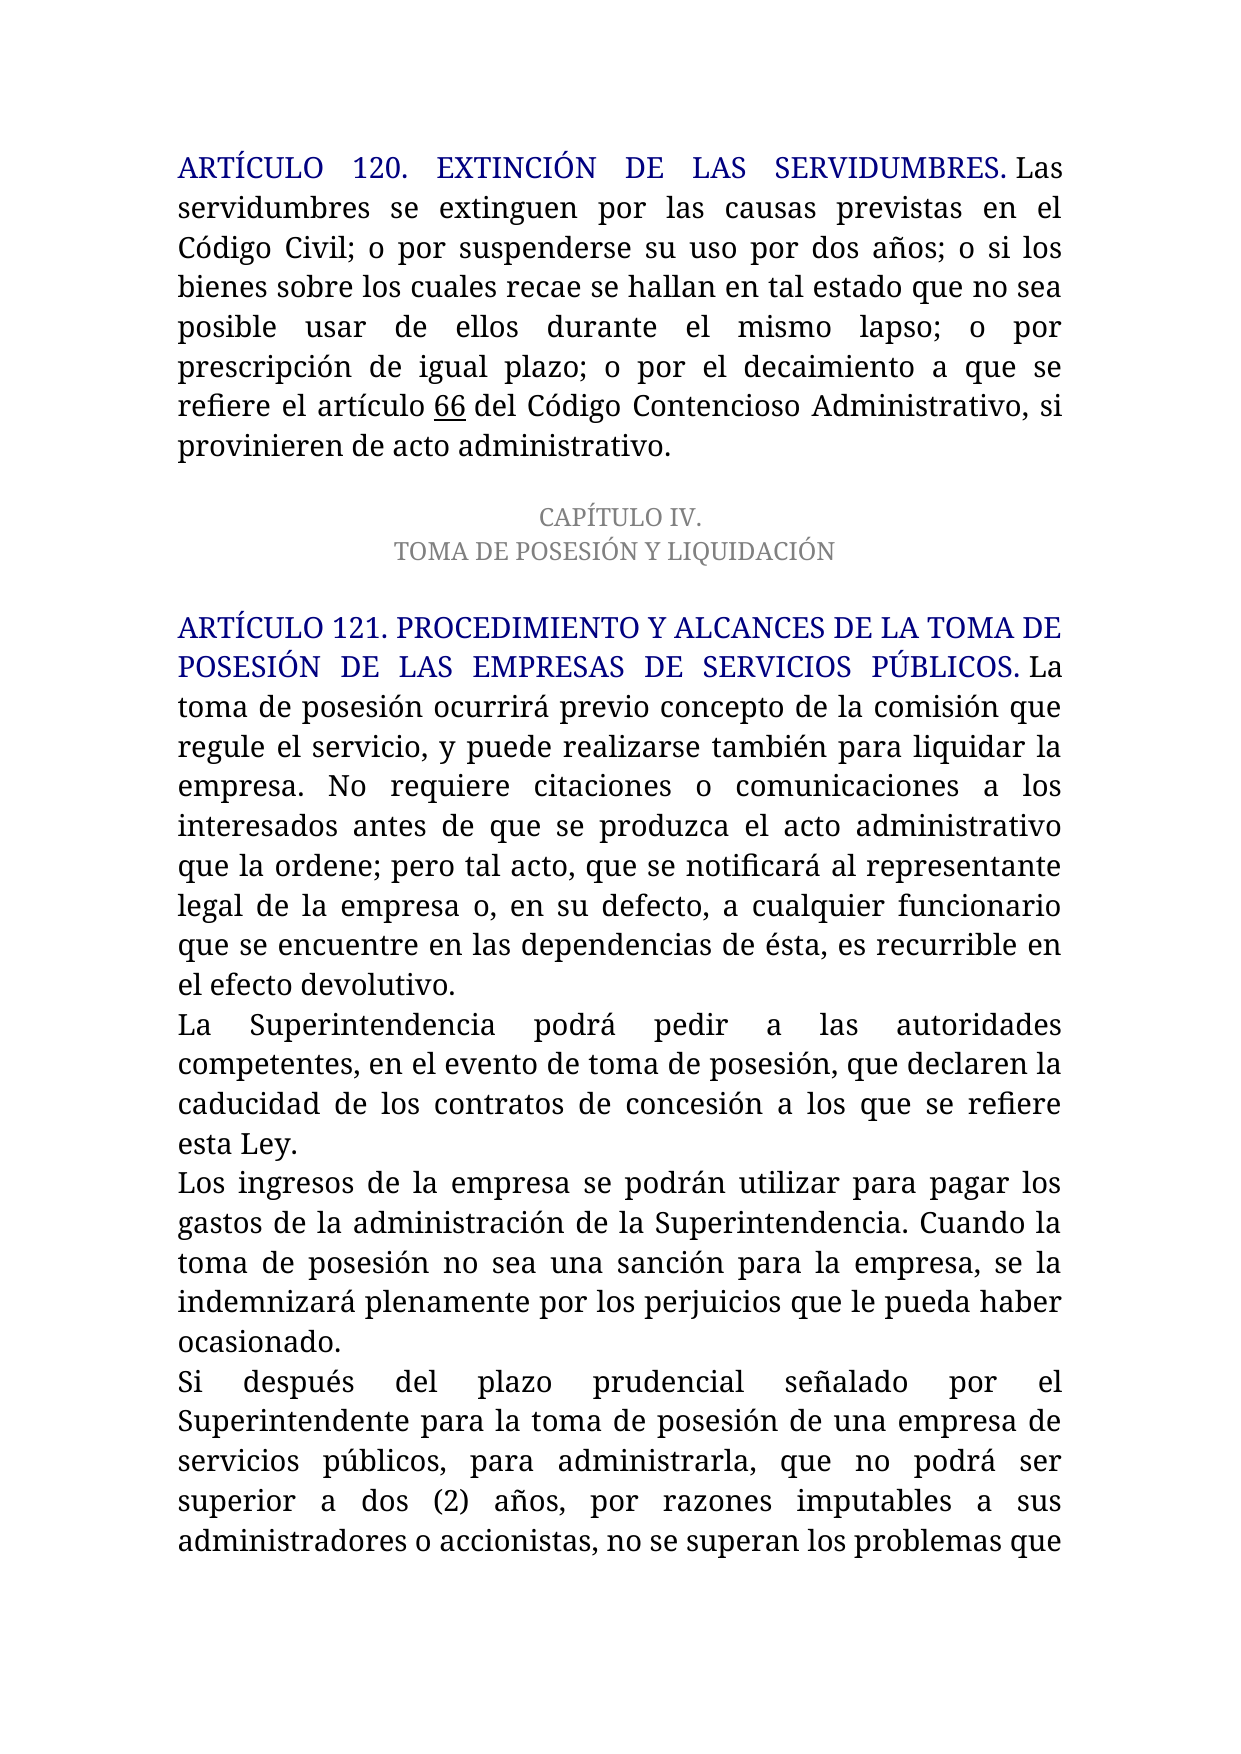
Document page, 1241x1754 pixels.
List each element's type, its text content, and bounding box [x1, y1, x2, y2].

text CAPÍTULO IV. [177, 499, 1063, 533]
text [177, 1361, 1063, 1559]
text TOMA DE POSESIÓN Y LIQUIDACIÓN [177, 533, 1063, 567]
text Los ingresos de la empresa se podrán utilizar para pagar los gastos de la administración de la Superintendencia. Cuando la toma de posesión no sea una sanción para la empresa, se la indemnizará plenamente por los perjuicios que le pueda haber ocasionado. [177, 1163, 1063, 1361]
text La Superintendencia podrá pedir a las autoridades competentes, en el evento de toma de posesión, que declaren la caducidad de los contratos de concesión a los que se refiere esta Ley. [177, 1004, 1063, 1163]
text ARTÍCULO 120. EXTINCIÓN DE LAS SERVIDUMBRES. Las servidumbres se extinguen por las causas previstas en el Código Civil; o por suspenderse su uso por dos años; o si los bienes sobre los cuales recae se hallan en tal estado que no sea posible usar de ellos durante el mismo lapso; o por prescripción de igual plazo; o por el decaimiento a que se refiere el artículo 66 del Código Contencioso Administrativo, si provinieren de acto administrativo. [177, 148, 1063, 465]
text ARTÍCULO 121. PROCEDIMIENTO Y ALCANCES DE LA TOMA DE POSESIÓN DE LAS EMPRESAS DE SERVICIOS PÚBLICOS. La toma de posesión ocurrirá previo concepto de la comisión que regule el servicio, y puede realizarse también para liquidar la empresa. No requiere citaciones o comunicaciones a los interesados antes de que se produzca el acto administrativo que la ordene; pero tal acto, que se notificará al representante legal de la empresa o, en su defecto, a cualquier funcionario que se encuentre en las dependencias de ésta, es recurrible en el efecto devolutivo. [177, 607, 1063, 1004]
